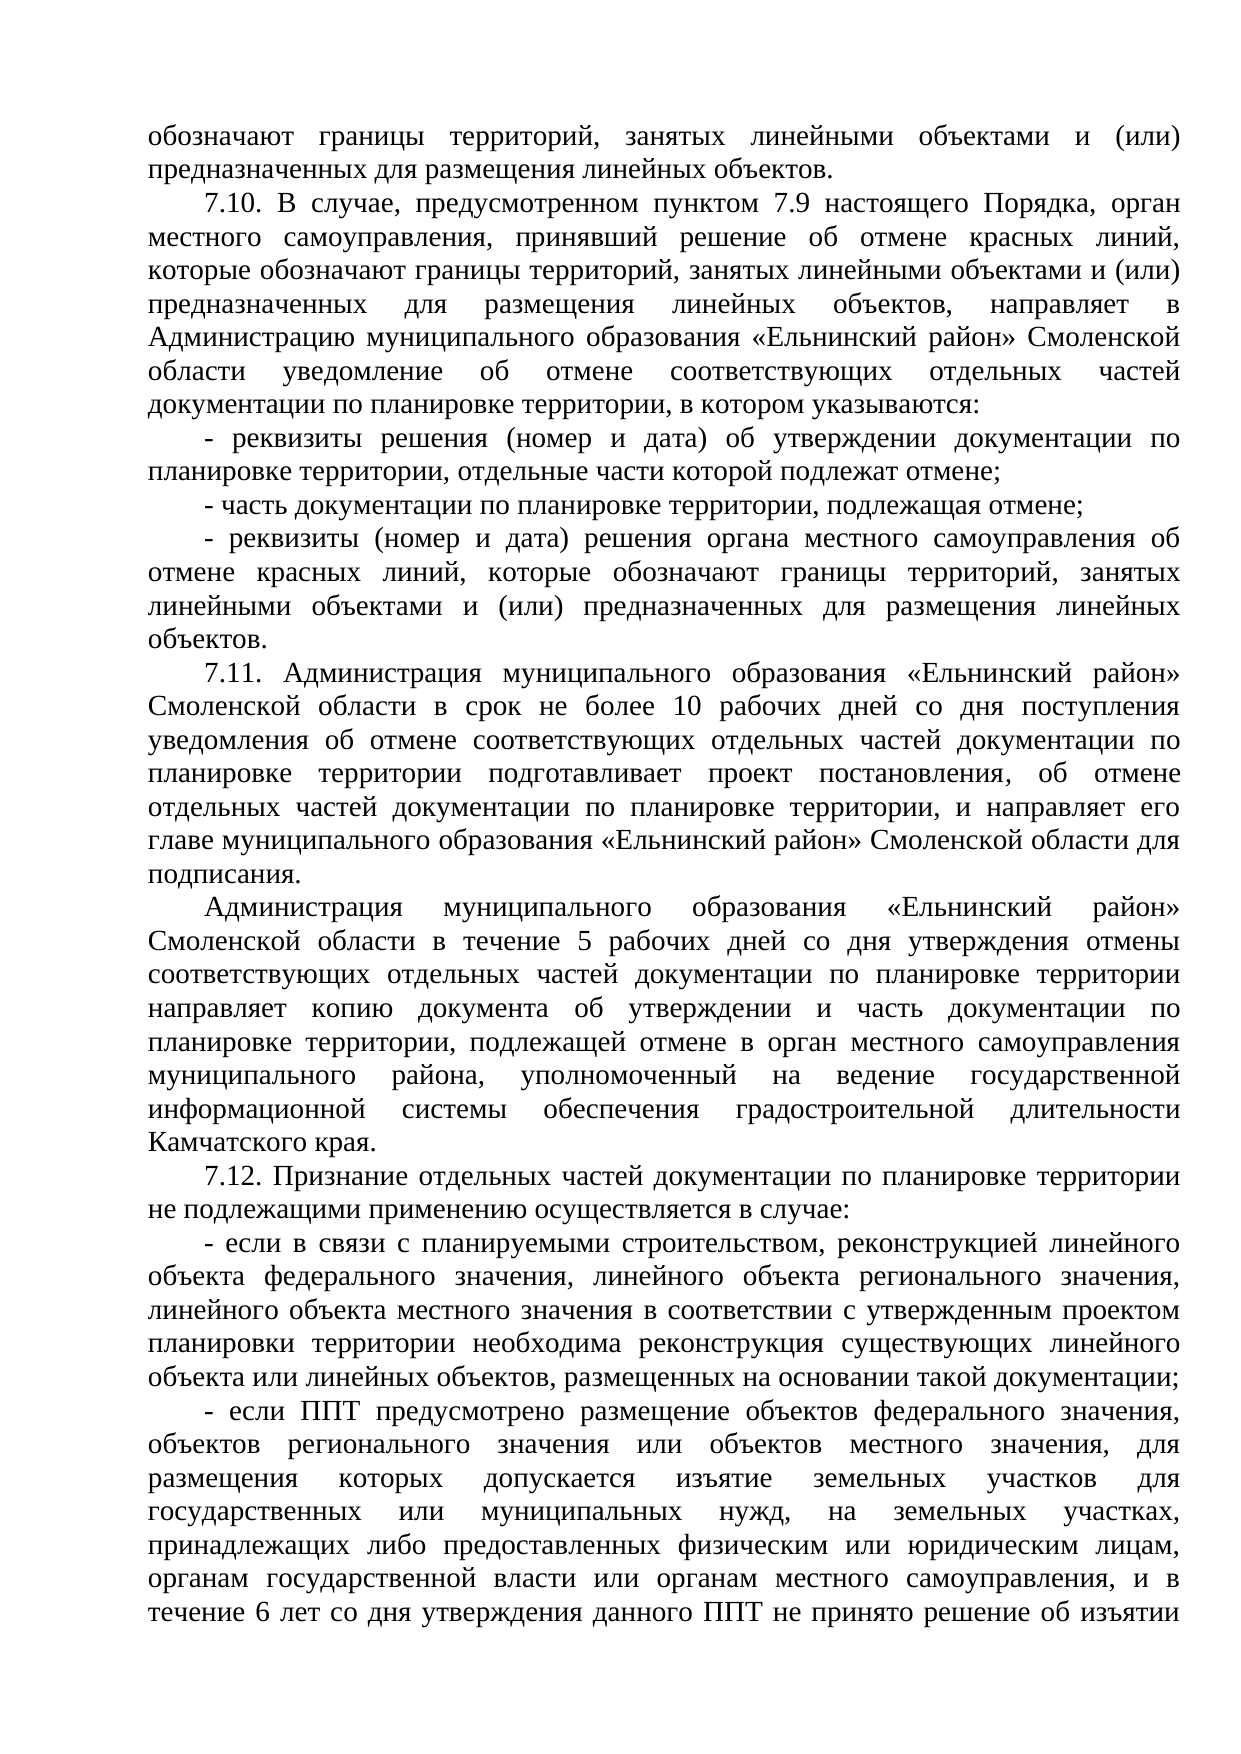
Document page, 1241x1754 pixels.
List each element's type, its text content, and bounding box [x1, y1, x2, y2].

text 7.12. Признание отдельных частей документации по планировке территории не подлежащими применению осуществляется в случае: [148, 1158, 1181, 1225]
text - реквизиты решения (номер и дата) об утверждении документации по планировке территории, отдельные части которой подлежат отмене; [148, 420, 1181, 487]
text 7.10. В случае, предусмотренном пунктом 7.9 настоящего Порядка, орган местного самоуправления, принявший решение об отмене красных линий, которые обозначают границы территорий, занятых линейными объектами и (или) предназначенных для размещения линейных объектов, направляет в Администрацию муниципального образования «Ельнинский район» Смоленской области уведомление об отмене соответствующих отдельных частей документации по планировке территории, в котором указываются: [148, 185, 1181, 420]
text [148, 118, 1181, 185]
text Администрация муниципального образования «Ельнинский район» Смоленской области в течение 5 рабочих дней со дня утверждения отмены соответствующих отдельных частей документации по планировке территории направляет копию документа об утверждении и часть документации по планировке территории, подлежащей отмене в орган местного самоуправления муниципального района, уполномоченный на ведение государственной информационной системы обеспечения градостроительной длительности Камчатского края. [148, 889, 1181, 1158]
text - реквизиты (номер и дата) решения органа местного самоуправления об отмене красных линий, которые обозначают границы территорий, занятых линейными объектами и (или) предназначенных для размещения линейных объектов. [148, 521, 1181, 655]
text 7.11. Администрация муниципального образования «Ельнинский район» Смоленской области в срок не более 10 рабочих дней со дня поступления уведомления об отмене соответствующих отдельных частей документации по планировке территории подготавливает проект постановления, об отмене отдельных частей документации по планировке территории, и направляет его главе муниципального образования «Ельнинский район» Смоленской области для подписания. [148, 655, 1181, 889]
text - если в связи с планируемыми строительством, реконструкцией линейного объекта федерального значения, линейного объекта регионального значения, линейного объекта местного значения в соответствии с утвержденным проектом планировки территории необходима реконструкция существующих линейного объекта или линейных объектов, размещенных на основании такой документации; [148, 1225, 1181, 1393]
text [148, 1393, 1181, 1627]
text - часть документации по планировке территории, подлежащая отмене; [148, 487, 1181, 521]
